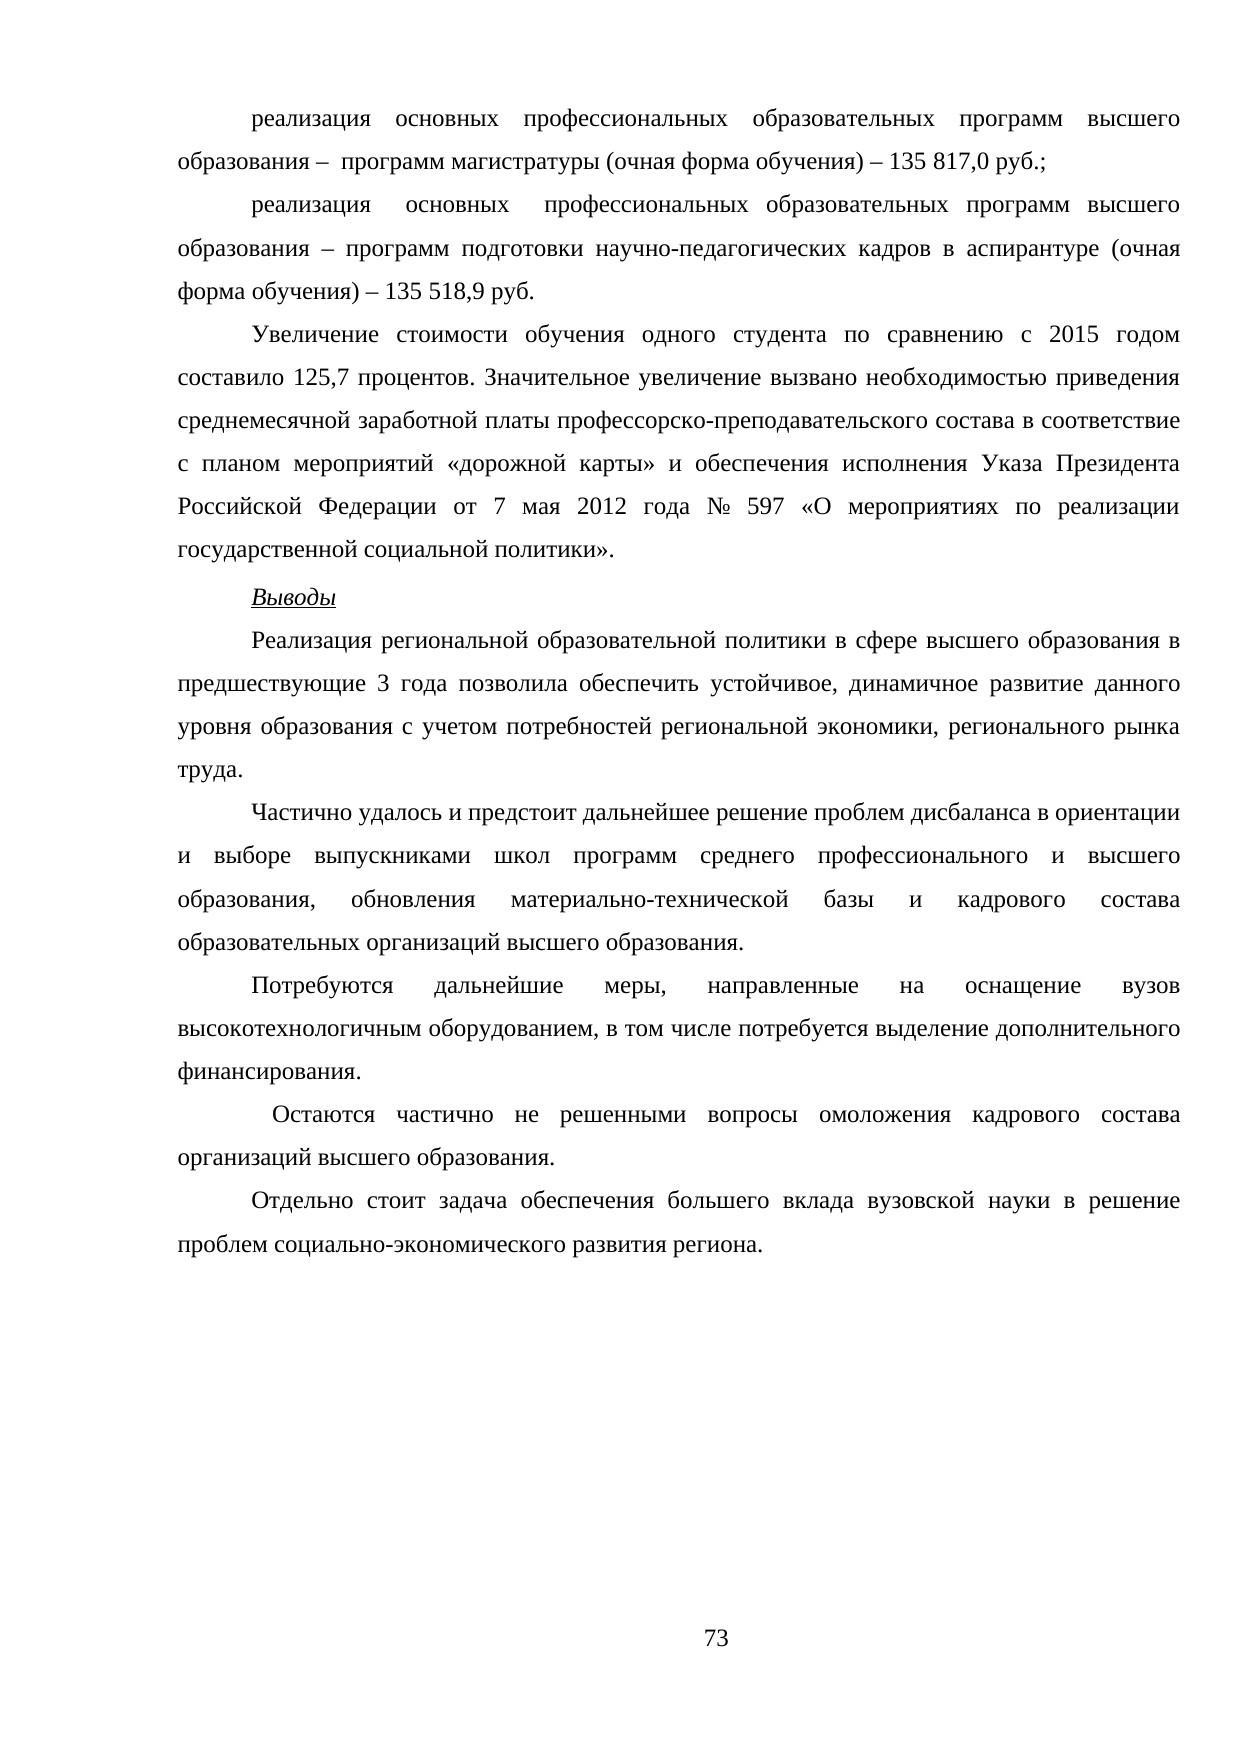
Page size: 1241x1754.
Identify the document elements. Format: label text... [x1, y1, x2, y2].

text Отдельно стоит задача обеспечения большего вклада вузовской науки в решение проблем социально-экономического развития региона. [177, 1186, 1181, 1257]
text Реализация региональной образовательной политики в сфере высшего образования в предшествующие 3 года позволила обеспечить устойчивое, динамичное развитие данного уровня образования с учетом потребностей региональной экономики, регионального рынка труда. [177, 625, 1181, 783]
text Потребуются дальнейшие меры, направленные на оснащение вузов высокотехнологичным оборудованием, в том числе потребуется выделение дополнительного финансирования. [177, 970, 1181, 1085]
text Остаются частично не решенными вопросы омоложения кадрового состава организаций высшего образования. [177, 1099, 1181, 1171]
subtitle Выводы [177, 582, 1181, 611]
text Увеличение стоимости обучения одного студента по сравнению с 2015 годом составило 125,7 процентов. Значительное увеличение вызвано необходимостью приведения среднемесячной заработной платы профессорско-преподавательского состава в соответствие с планом мероприятий «дорожной карты» и обеспечения исполнения Указа Президента Российской Федерации от 7 мая 2012 года № 597 «О мероприятиях по реализации государственной социальной политики». [177, 319, 1181, 563]
text Частично удалось и предстоит дальнейшее решение проблем дисбаланса в ориентации и выборе выпускниками школ программ среднего профессионального и высшего образования, обновления материально-технической базы и кадрового состава образовательных организаций высшего образования. [177, 797, 1181, 956]
text реализация основных профессиональных образовательных программ высшего образования – программ магистратуры (очная форма обучения) – 135 817,0 руб.; [177, 103, 1181, 175]
text реализация основных профессиональных образовательных программ высшего образования – программ подготовки научно-педагогических кадров в аспирантуре (очная форма обучения) – 135 518,9 руб. [177, 189, 1181, 304]
